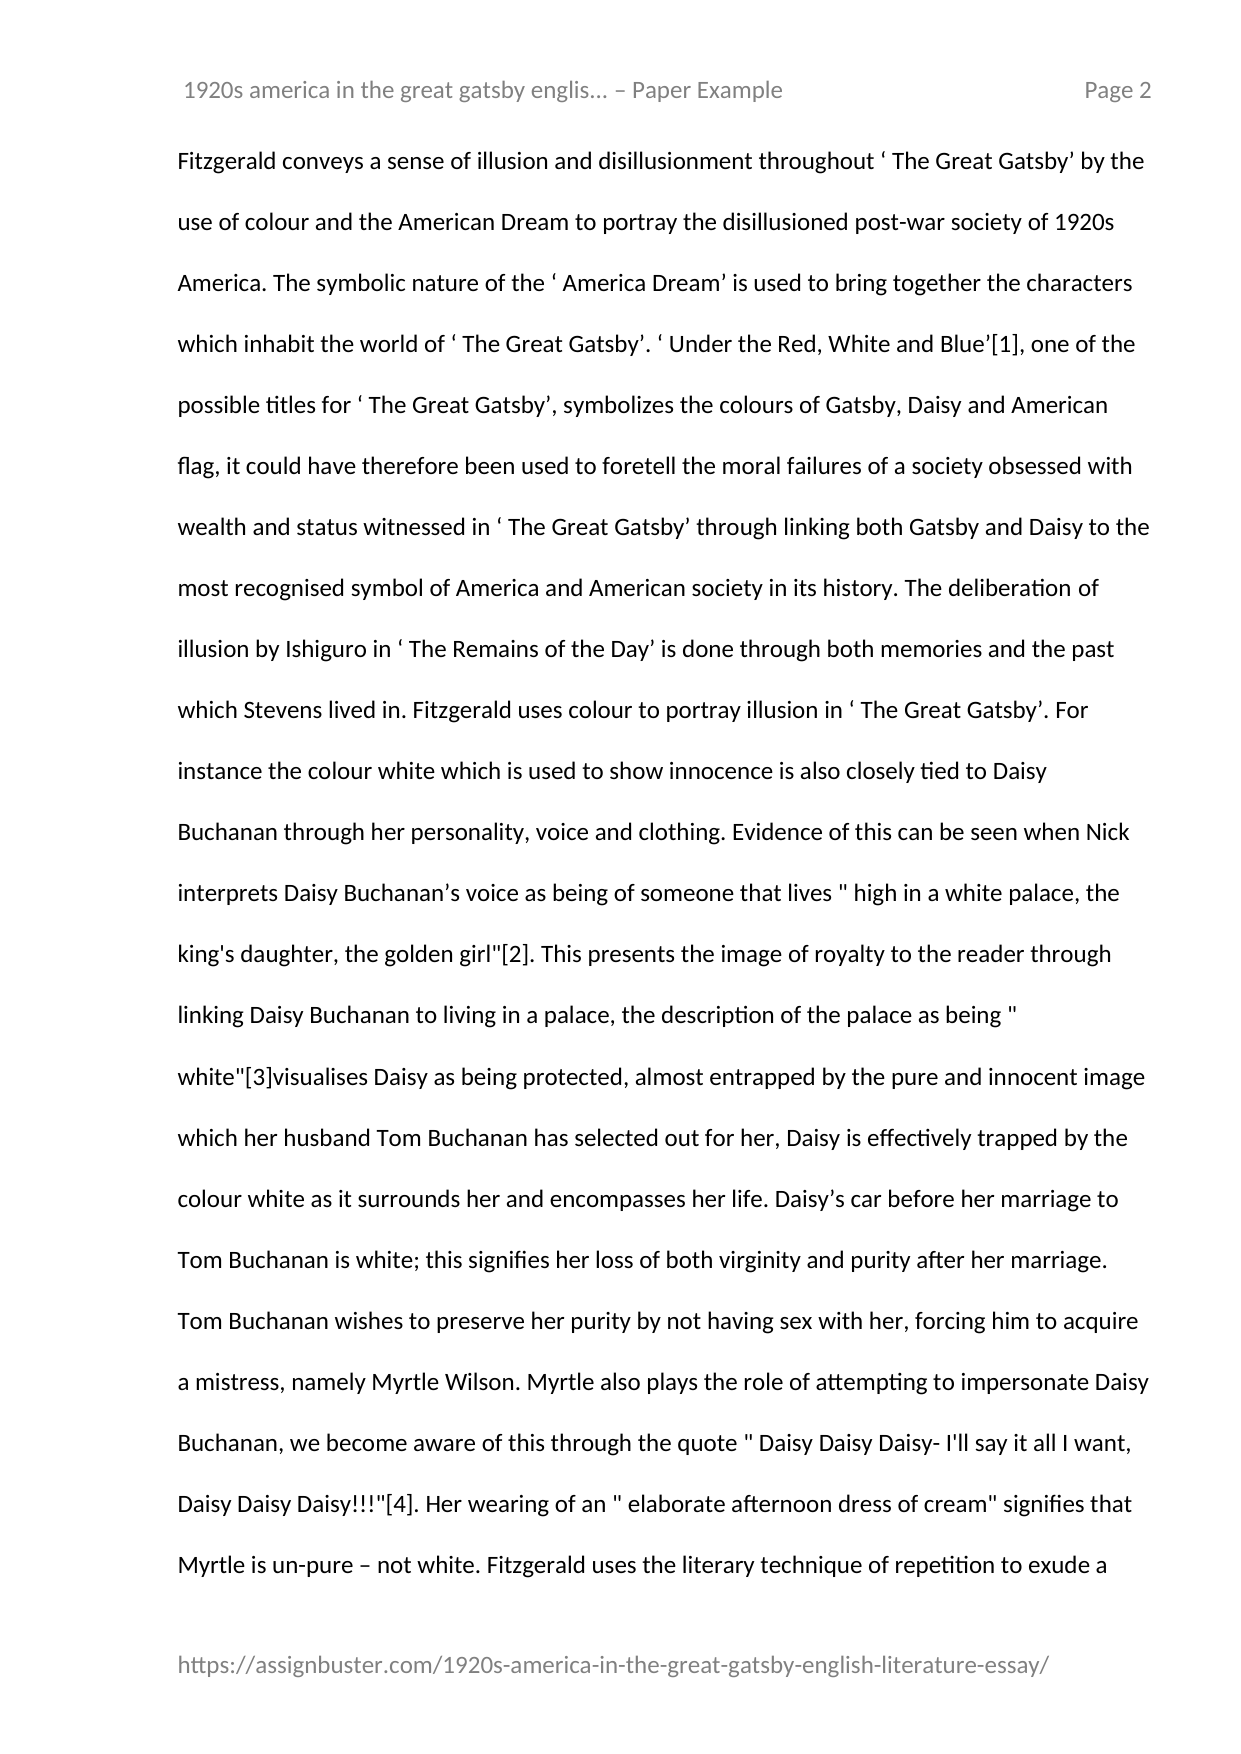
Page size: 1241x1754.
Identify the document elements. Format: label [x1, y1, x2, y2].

text [177, 145, 1152, 1579]
